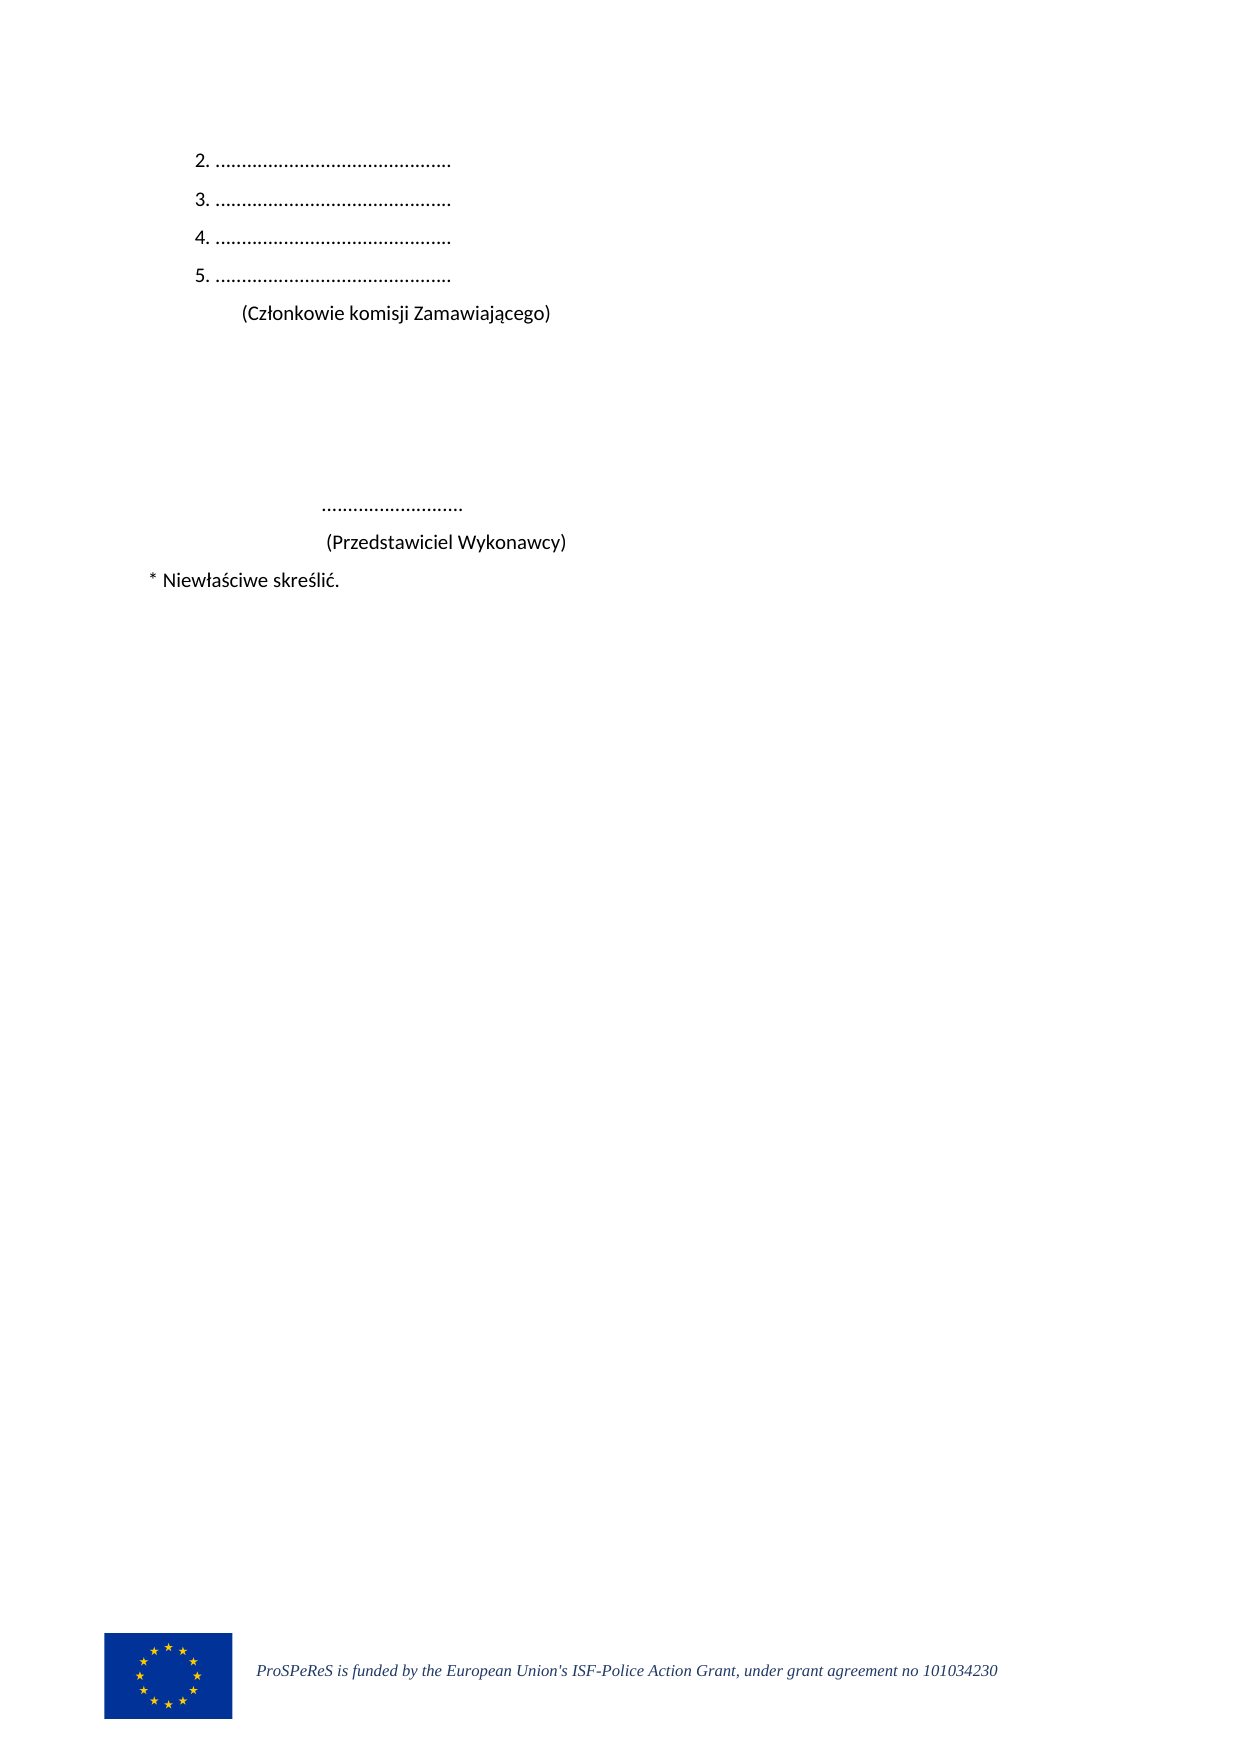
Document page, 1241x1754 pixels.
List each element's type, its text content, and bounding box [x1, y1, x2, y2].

text 2. ............................................. [148, 148, 1092, 173]
text (Członkowie komisji Zamawiającego) [148, 300, 1092, 326]
text 3. ............................................. [148, 186, 1092, 211]
text ........................... [148, 491, 1092, 516]
text (Przedstawiciel Wykonawcy) [148, 529, 1092, 554]
text 5. ............................................. [148, 262, 1092, 287]
picture [104, 1633, 233, 1719]
text 4. ............................................. [148, 224, 1092, 249]
text * Niewłaściwe skreślić. [148, 567, 1092, 592]
